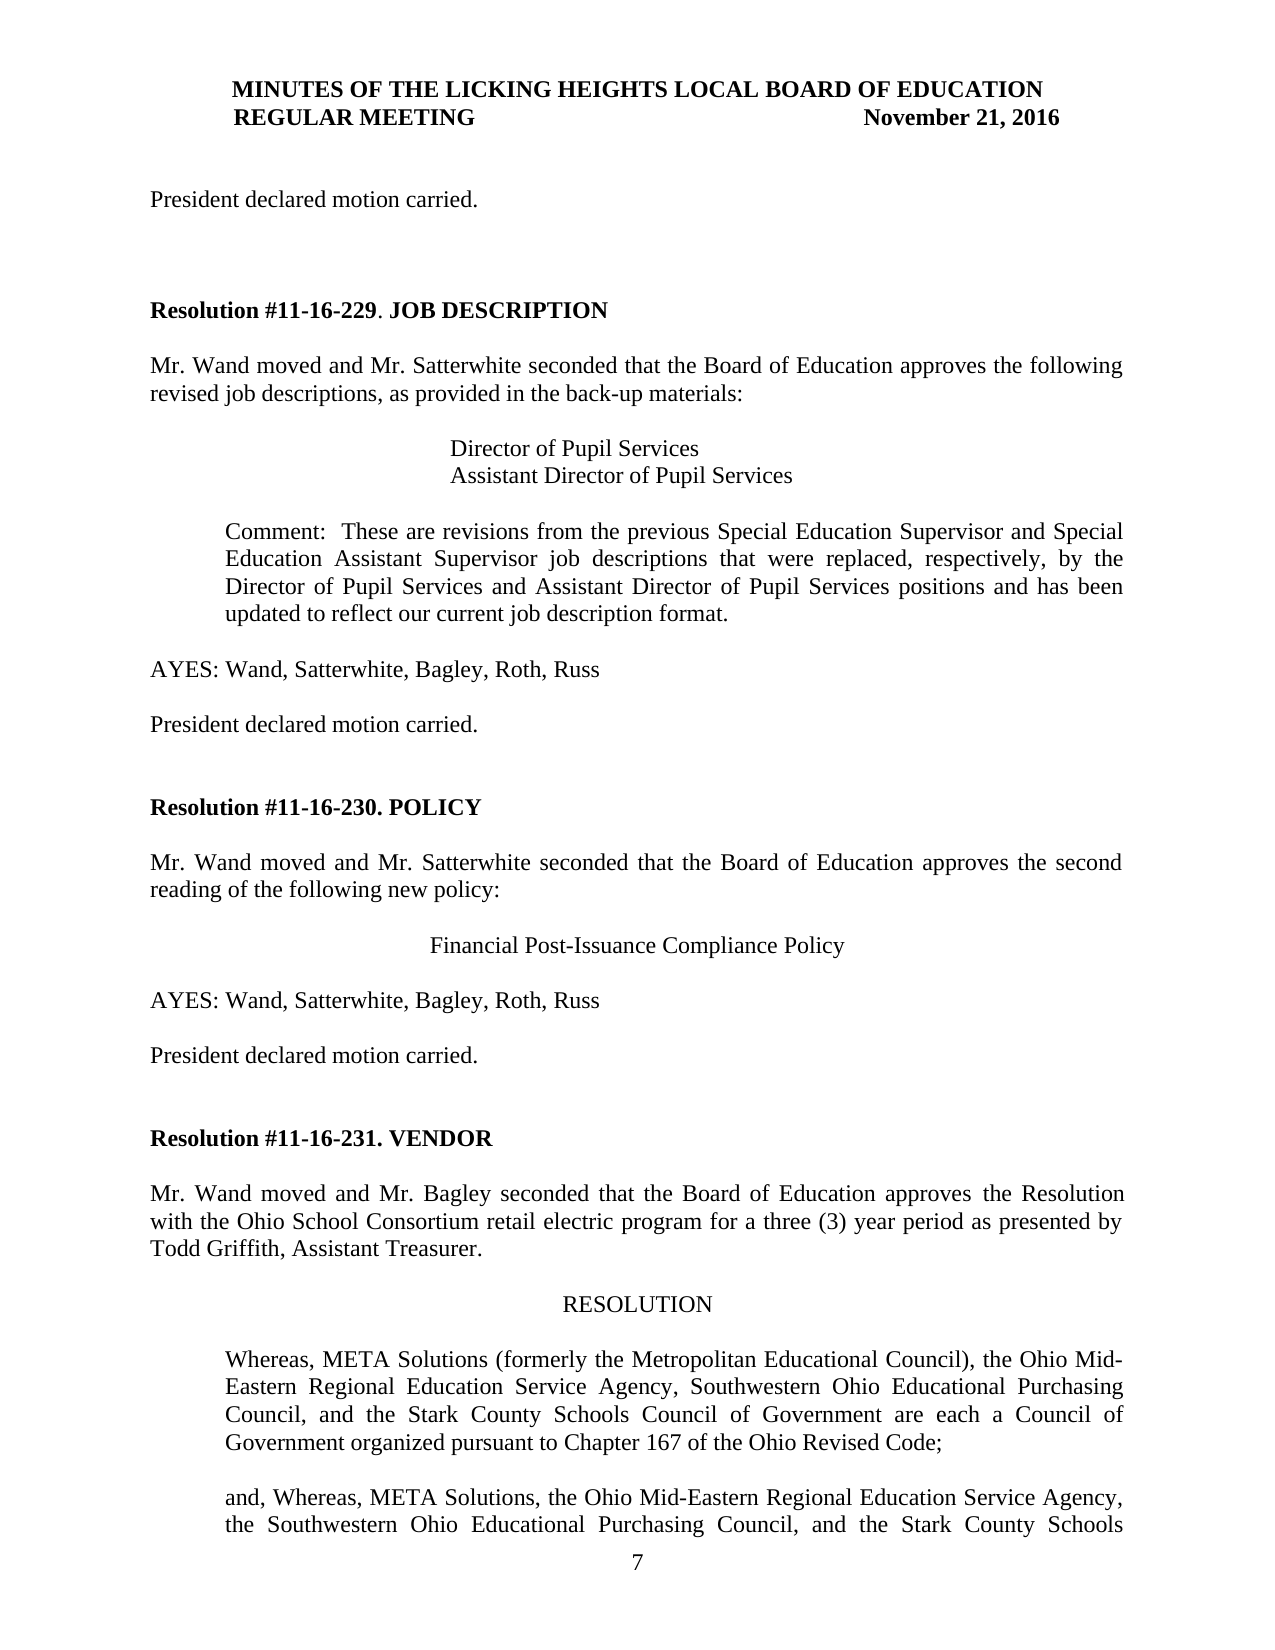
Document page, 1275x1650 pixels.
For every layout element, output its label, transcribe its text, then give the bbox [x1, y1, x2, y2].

text Mr. Wand moved and Mr. Bagley seconded that the Board of Education approves the Resolution with the Ohio School Consortium retail electric program for a three (3) year period as presented by Todd Griffith, Assistant Treasurer. [150, 1179, 1125, 1262]
text Resolution #11-16-231. VENDOR [150, 1124, 1125, 1152]
text Assistant Director of Pupil Services [150, 461, 1125, 489]
text RESOLUTION [150, 1289, 1125, 1317]
text President declared motion carried. [150, 710, 1125, 737]
text Whereas, META Solutions (formerly the Metropolitan Educational Council), the Ohio Mid-Eastern Regional Education Service Agency, Southwestern Ohio Educational Purchasing Council, and the Stark County Schools Council of Government are each a Council of Government organized pursuant to Chapter 167 of the Ohio Revised Code; [225, 1345, 1125, 1455]
text Resolution #11-16-230. POLICY [150, 793, 1125, 820]
text Resolution #11-16-229. JOB DESCRIPTION [150, 296, 1125, 323]
text Financial Post-Issuance Compliance Policy [150, 931, 1125, 958]
text AYES: Wand, Satterwhite, Bagley, Roth, Russ [150, 986, 1125, 1013]
text Mr. Wand moved and Mr. Satterwhite seconded that the Board of Education approves the second reading of the following new policy: [150, 848, 1125, 903]
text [225, 1483, 1125, 1538]
text President declared motion carried. [150, 185, 1125, 213]
text President declared motion carried. [150, 1041, 1125, 1069]
text Mr. Wand moved and Mr. Satterwhite seconded that the Board of Education approves the following revised job descriptions, as provided in the back-up materials: [150, 351, 1125, 406]
text Comment: These are revisions from the previous Special Education Supervisor and Special Education Assistant Supervisor job descriptions that were replaced, respectively, by the Director of Pupil Services and Assistant Director of Pupil Services positions and has been updated to reflect our current job description format. [150, 517, 1125, 627]
text AYES: Wand, Satterwhite, Bagley, Roth, Russ [150, 655, 1125, 682]
text Director of Pupil Services [150, 434, 1125, 461]
